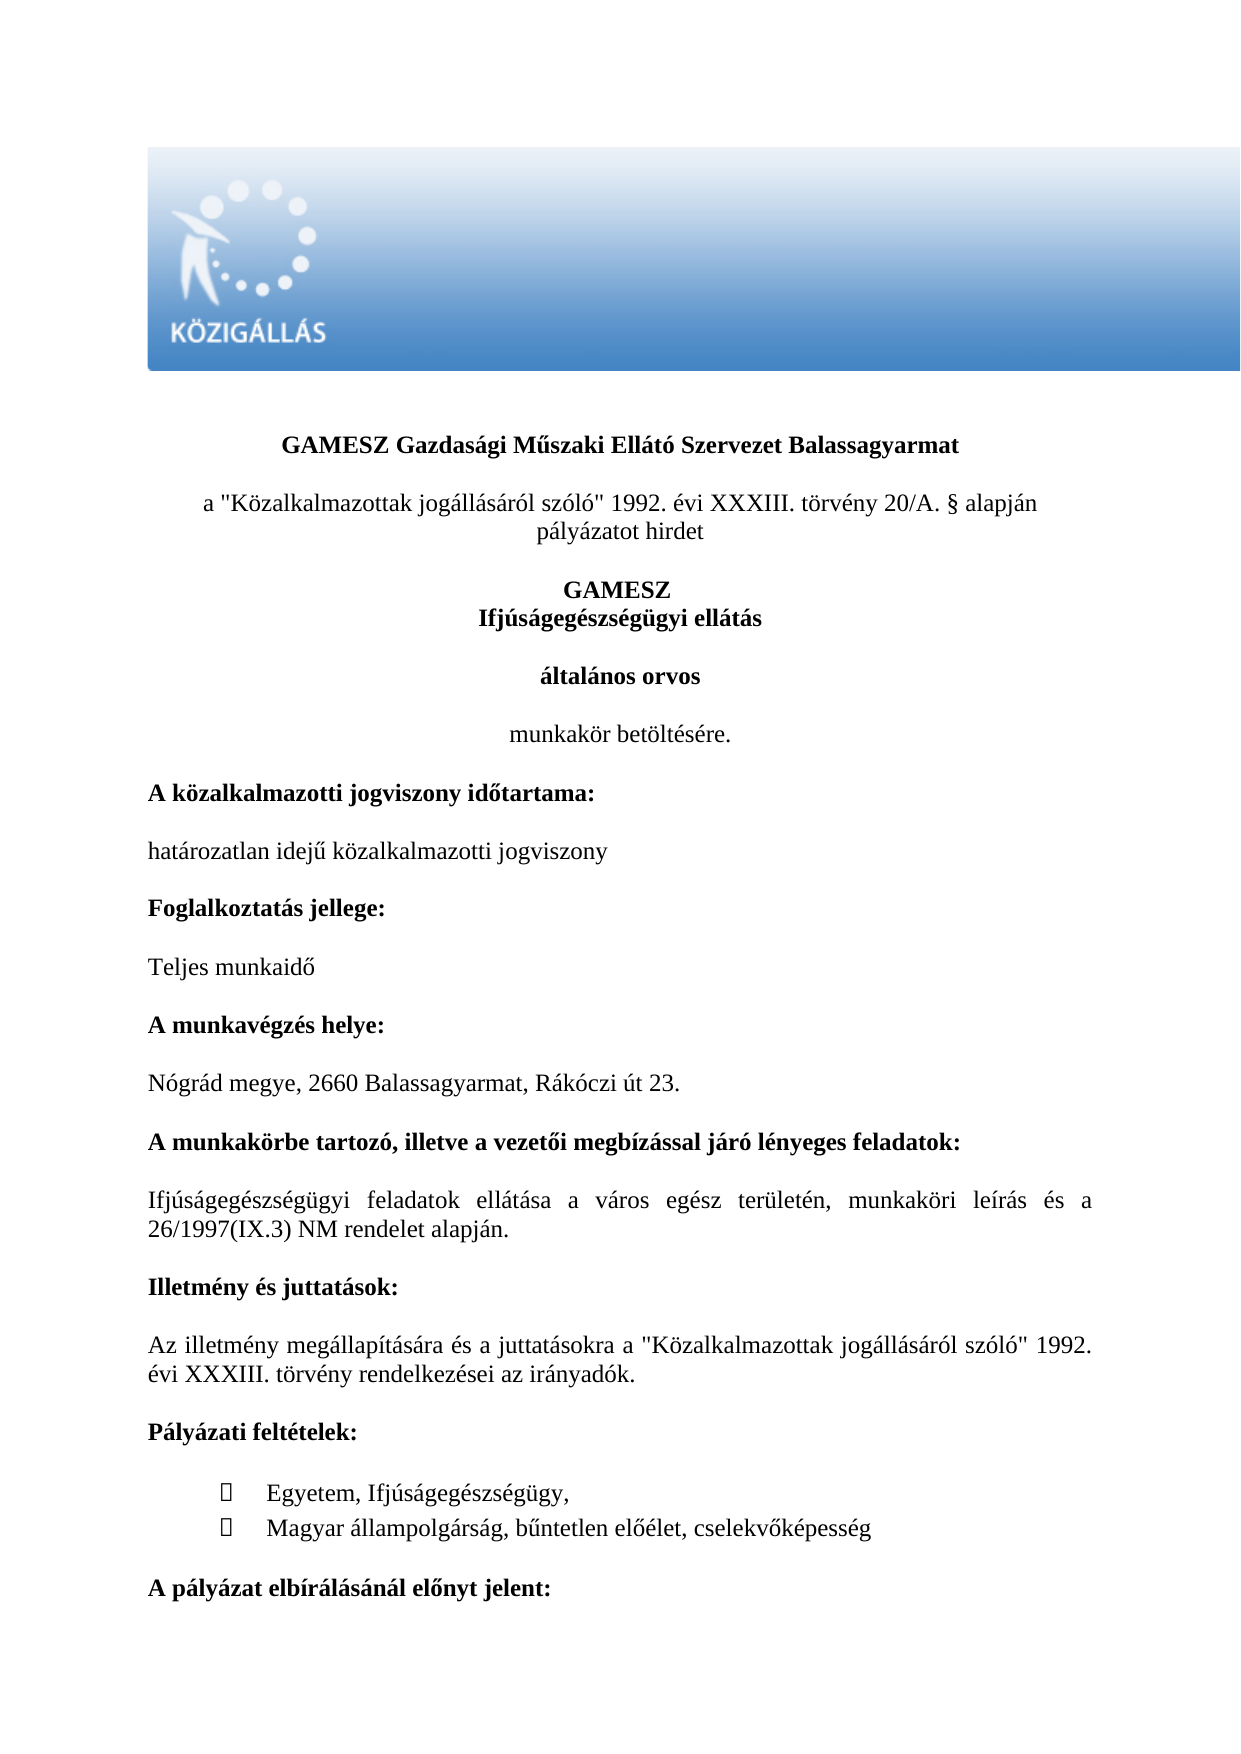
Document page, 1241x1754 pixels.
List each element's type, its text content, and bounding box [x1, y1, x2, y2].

text Az illetmény megállapítására és a juttatásokra a "Közalkalmazottak jogállásáról szóló" 1992. évi XXXIII. törvény rendelkezései az irányadók. [148, 1331, 1093, 1388]
text GAMESZ Ifjúságegészségügyi ellátás általános orvos [148, 575, 1093, 690]
text A munkakörbe tartozó, illetve a vezetői megbízással járó lényeges feladatok: [148, 1127, 1093, 1156]
text határozatlan idejű közalkalmazotti jogviszony [148, 836, 1093, 865]
text a "Közalkalmazottak jogállásáról szóló" 1992. évi XXXIII. törvény 20/A. § alapján [148, 488, 1093, 516]
text A pályázat elbírálásánál előnyt jelent: [148, 1573, 1093, 1602]
text pályázatot hirdet [148, 516, 1093, 545]
text GAMESZ Gazdasági Műszaki Ellátó Szervezet Balassagyarmat [148, 430, 1093, 459]
text Teljes munkaidő [148, 952, 1093, 981]
text Foglalkoztatás jellege: [148, 893, 1093, 922]
text A közalkalmazotti jogviszony időtartama: [148, 778, 1093, 806]
text munkakör betöltésére. [148, 719, 1093, 748]
text Ifjúságegészségügyi feladatok ellátása a város egész területén, munkaköri leírás és a 26/1997(IX.3) NM rendelet alapján. [148, 1185, 1093, 1243]
text  Magyar állampolgárság, bűntetlen előélet, cselekvőképesség [218, 1509, 1093, 1543]
picture [147, 147, 1241, 371]
text Illetmény és juttatások: [148, 1272, 1093, 1301]
text A munkavégzés helye: [148, 1010, 1093, 1039]
text Nógrád megye, 2660 Balassagyarmat, Rákóczi út 23. [148, 1068, 1093, 1097]
text  Egyetem, Ifjúságegészségügy, [218, 1475, 1093, 1509]
text Pályázati feltételek: [148, 1417, 1093, 1446]
